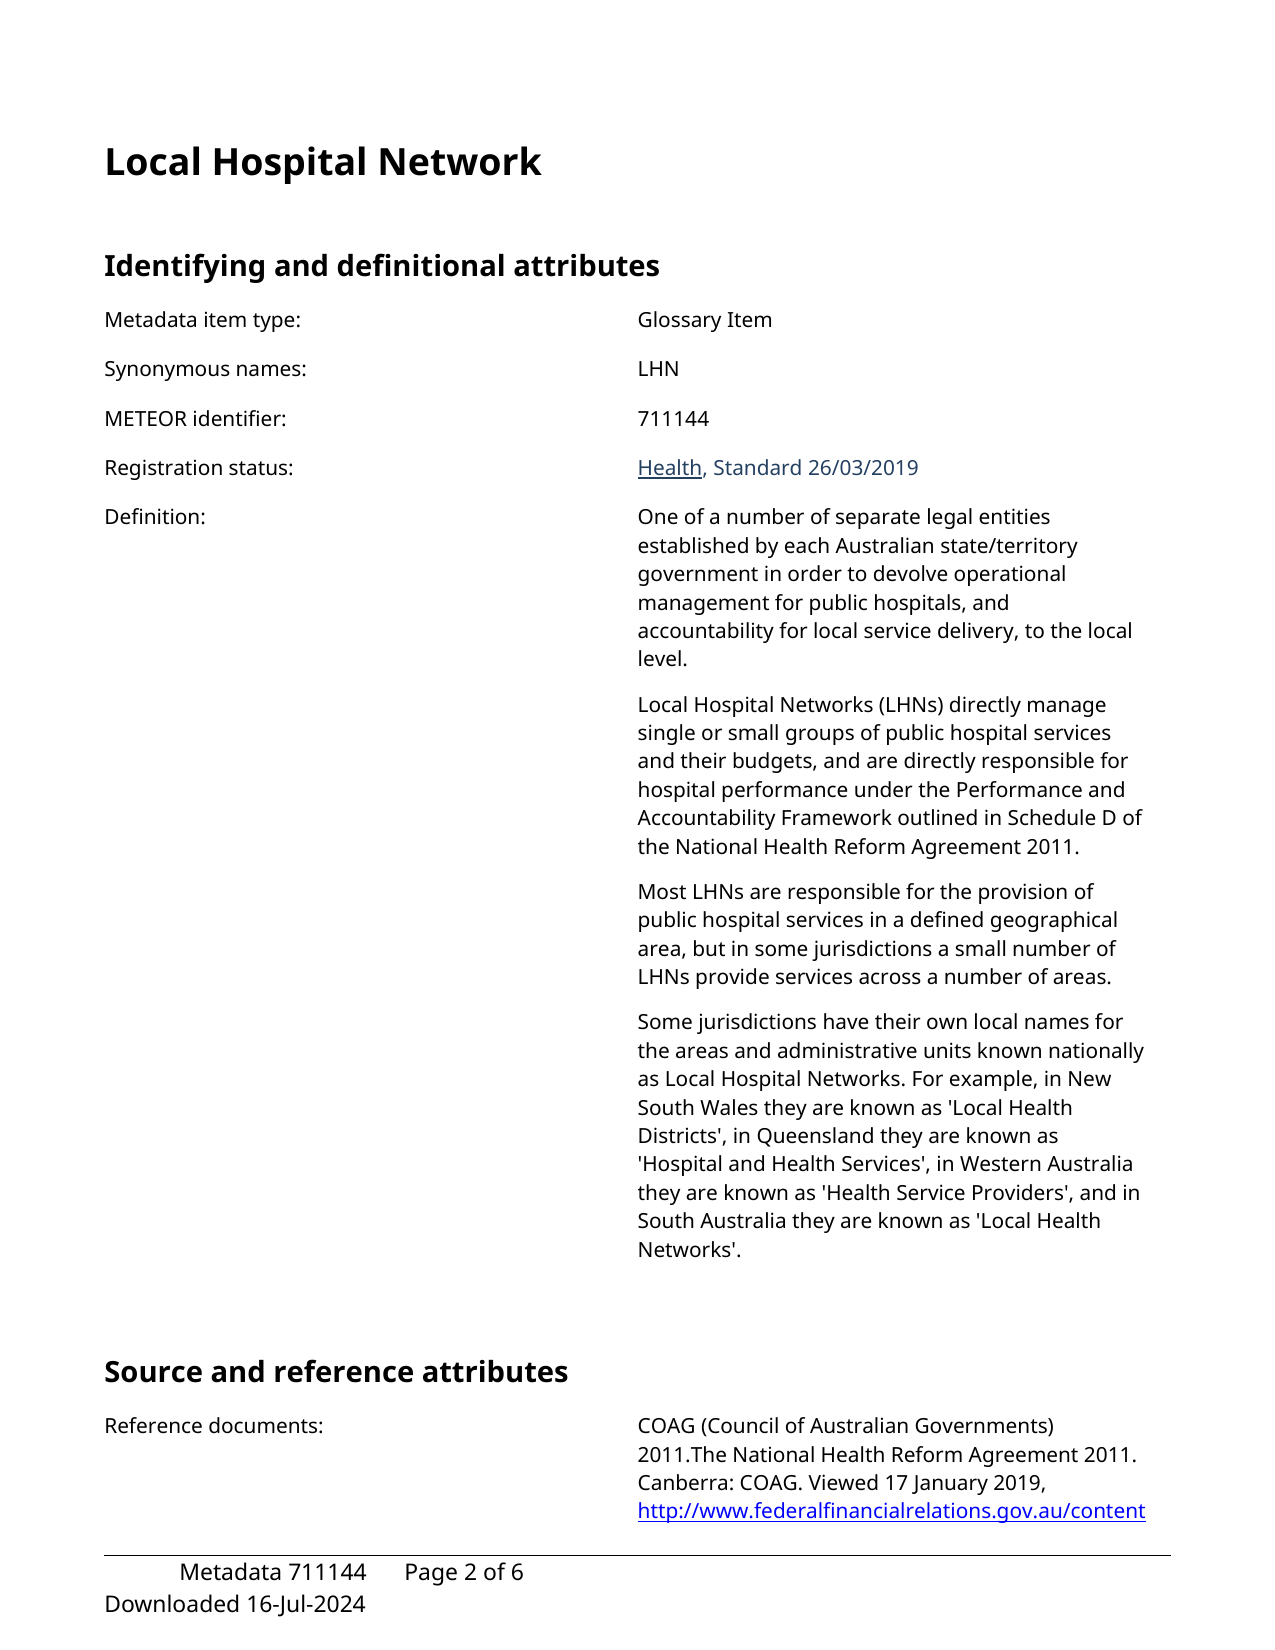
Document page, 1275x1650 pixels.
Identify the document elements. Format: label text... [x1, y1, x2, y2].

table_header Identifying and definitional attributes [93, 199, 1159, 295]
table_cell One of a number of separate legal entities established by each Australian state/territory government in order to devolve operational management for public hospitals, and accountability for local service delivery, to the local level. Local Hospital Networks (LHNs) directly manage single or small groups of public hospital services and their budgets, and are directly responsible for hospital performance under the Performance and Accountability Framework outlined in Schedule D of the National Health Reform Agreement 2011. Most LHNs are responsible for the provision of public hospital services in a defined geographical area, but in some jurisdictions a small number of LHNs provide services across a number of areas. Some jurisdictions have their own local names for the areas and administrative units known nationally as Local Hospital Networks. For example, in New South Wales they are known as 'Local Health Districts', in Queensland they are known as 'Hospital and Health Services', in Western Australia they are known as 'Health Service Providers', and in South Australia they are known as 'Local Health Networks'. [626, 492, 1159, 1274]
table_cell Glossary Item [626, 295, 1159, 344]
table_cell METEOR identifier: [93, 394, 626, 443]
table_cell LHN [626, 344, 1159, 393]
subtitle Local Hospital Network [104, 135, 1171, 186]
table_header Source and reference attributes [93, 1305, 1159, 1401]
table_cell Registration status: [93, 443, 626, 492]
table_cell Health, Standard 26/03/2019 [626, 443, 1159, 492]
table_cell Synonymous names: [93, 344, 626, 393]
table_cell Metadata item type: [93, 295, 626, 344]
table_cell Definition: [93, 492, 626, 1274]
table_cell Reference documents: [93, 1401, 626, 1536]
table_cell 711144 [626, 394, 1159, 443]
